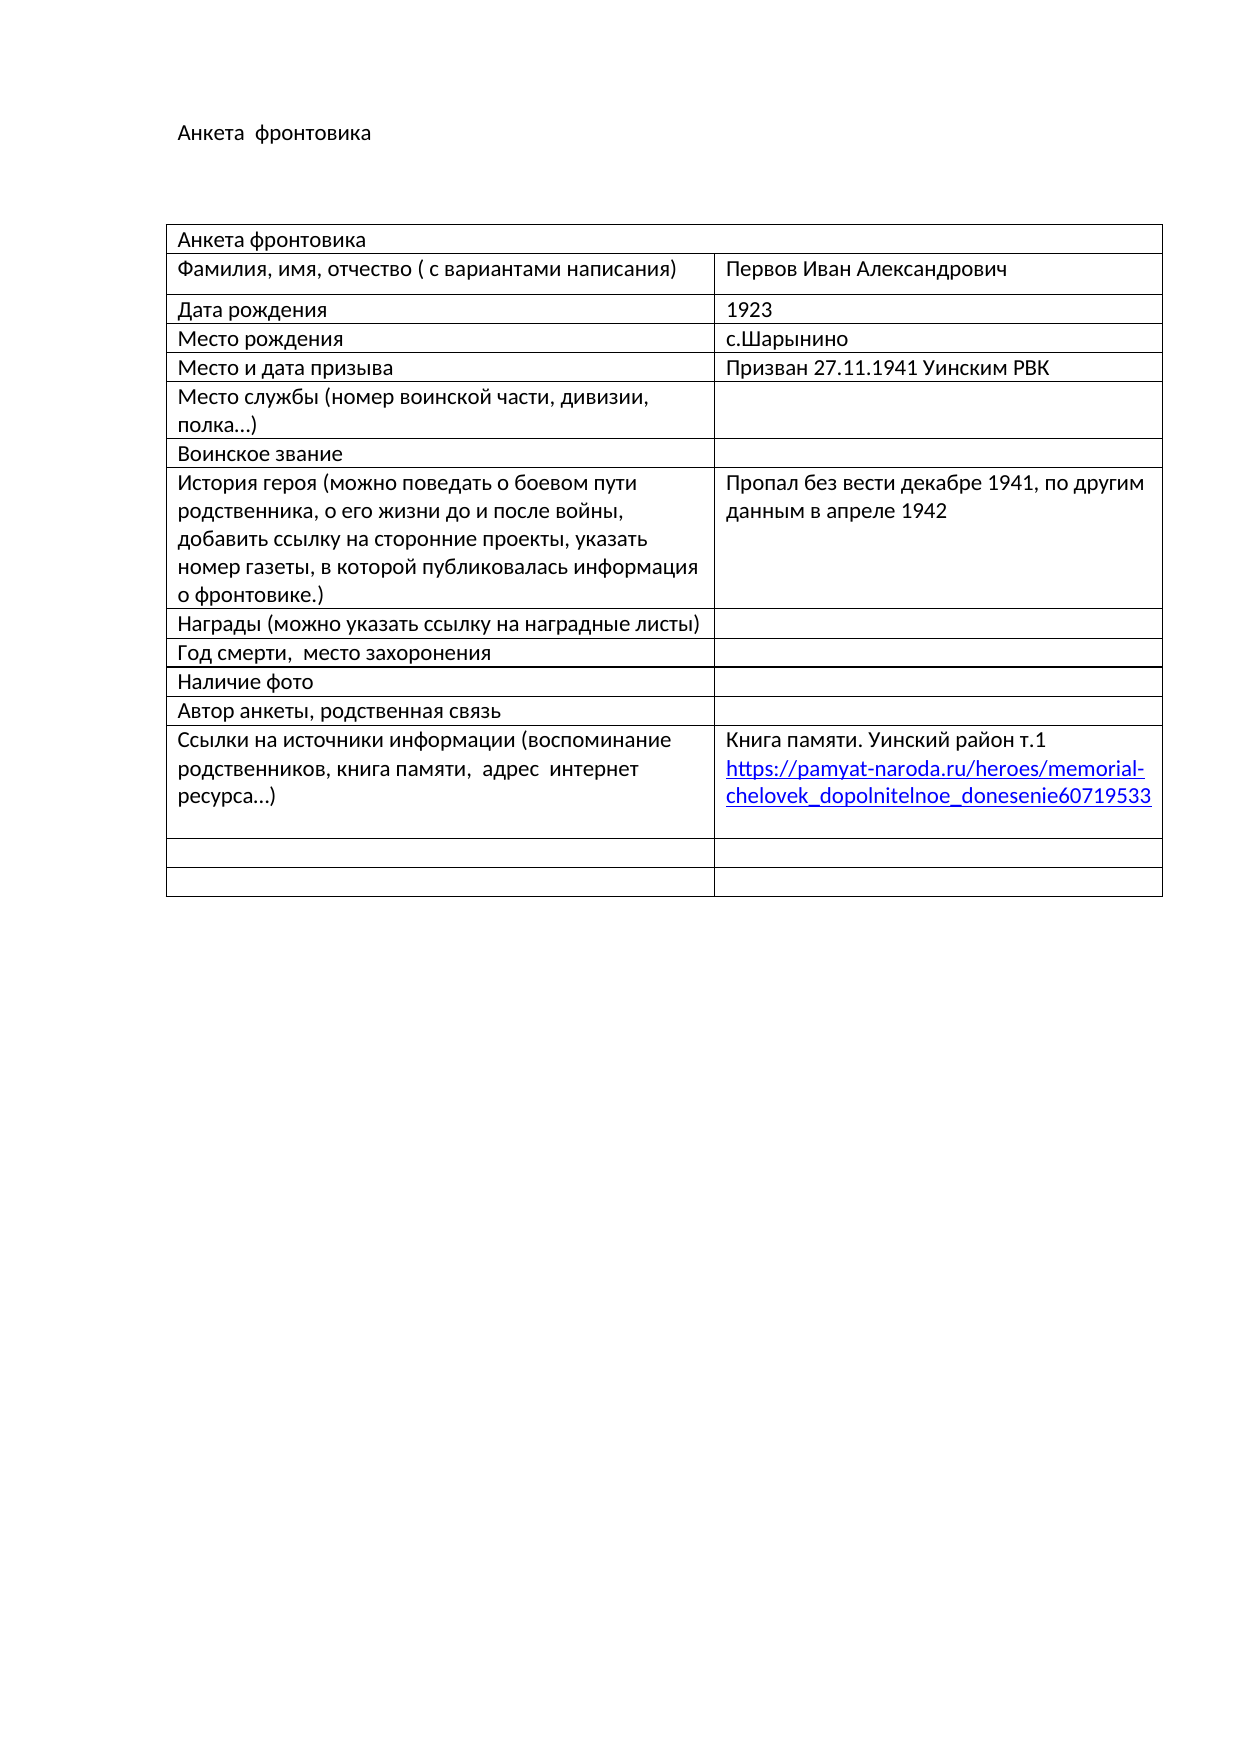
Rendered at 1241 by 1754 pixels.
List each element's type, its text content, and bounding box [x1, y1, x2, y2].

table_cell [715, 868, 1162, 896]
table_cell Дата рождения [167, 295, 714, 323]
table_cell История героя (можно поведать о боевом пути родственника, о его жизни до и после войны, добавить ссылку на сторонние проекты, указать номер газеты, в которой публиковалась информация о фронтовике.) [167, 468, 714, 608]
table_cell [715, 697, 1162, 724]
table_cell Год смерти, место захоронения [167, 639, 714, 666]
table_cell [715, 639, 1162, 666]
table_cell [715, 382, 1162, 438]
text Анкета фронтовика [177, 118, 1152, 146]
table_cell [715, 609, 1162, 637]
table_cell [715, 668, 1162, 696]
table_cell Фамилия, имя, отчество ( с вариантами написания) [167, 254, 714, 294]
table_cell Автор анкеты, родственная связь [167, 697, 714, 724]
table_cell 1923 [715, 295, 1162, 323]
table_cell Книга памяти. Уинский район т.1 https://pamyat-naroda.ru/heroes/memorial-chelovek_dopolnitelnoe_donesenie60719533 [715, 726, 1162, 838]
table_cell Воинское звание [167, 439, 714, 467]
table_cell Место службы (номер воинской части, дивизии, полка…) [167, 382, 714, 438]
table_cell [715, 439, 1162, 467]
table_header Анкета фронтовика [167, 225, 1162, 253]
table_cell Первов Иван Александрович [715, 254, 1162, 294]
table_cell Пропал без вести декабре 1941, по другим данным в апреле 1942 [715, 468, 1162, 608]
table_cell Место рождения [167, 324, 714, 352]
table_cell Награды (можно указать ссылку на наградные листы) [167, 609, 714, 637]
table_cell Место и дата призыва [167, 353, 714, 381]
table_cell Ссылки на источники информации (воспоминание родственников, книга памяти, адрес интернет ресурса…) [167, 726, 714, 838]
table_cell [715, 839, 1162, 867]
table_cell Наличие фото [167, 668, 714, 696]
table_cell [167, 868, 714, 896]
table_cell с.Шарынино [715, 324, 1162, 352]
table_cell Призван 27.11.1941 Уинским РВК [715, 353, 1162, 381]
table_cell [167, 839, 714, 867]
